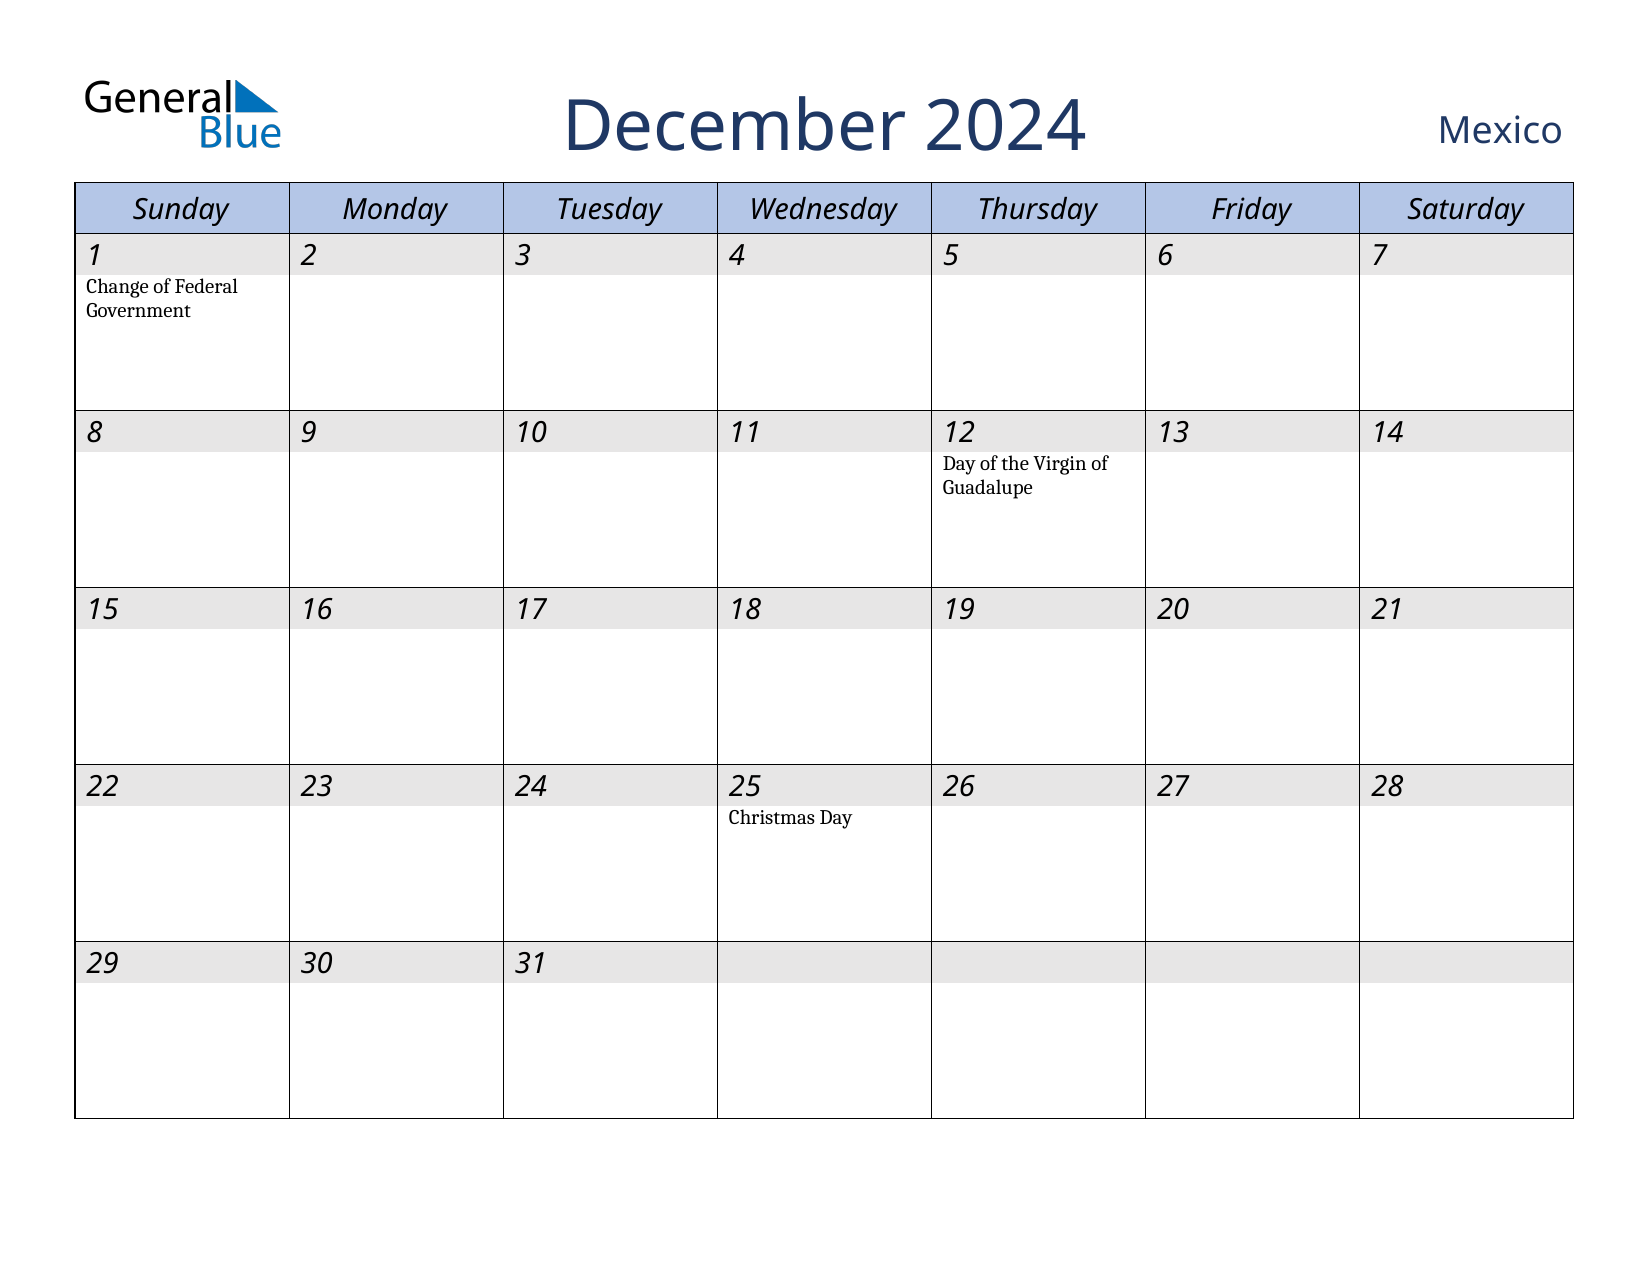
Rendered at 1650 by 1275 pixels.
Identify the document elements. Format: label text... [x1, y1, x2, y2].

table_cell 14 [1360, 411, 1573, 452]
table_cell [1146, 629, 1359, 764]
table_cell 18 [718, 588, 931, 629]
table_cell [1360, 629, 1573, 764]
table_cell Christmas Day [718, 806, 931, 941]
table_cell [932, 942, 1145, 983]
table_cell [1360, 983, 1573, 1118]
table_cell 4 [718, 234, 931, 275]
picture [85, 80, 281, 148]
table_cell [932, 983, 1145, 1118]
table_cell [932, 275, 1145, 410]
table_cell Saturday [1360, 183, 1573, 233]
table_cell [718, 275, 931, 410]
table_cell 27 [1146, 765, 1359, 806]
table_cell [718, 983, 931, 1118]
table_cell 2 [290, 234, 503, 275]
table_cell 26 [932, 765, 1145, 806]
table_cell [932, 629, 1145, 764]
table_cell 5 [932, 234, 1145, 275]
table_cell 23 [290, 765, 503, 806]
table_cell [76, 452, 289, 587]
table_cell 24 [504, 765, 717, 806]
table_cell [1360, 275, 1573, 410]
table_cell [1146, 275, 1359, 410]
table_cell [504, 629, 717, 764]
table_cell [1360, 942, 1573, 983]
table_cell 25 [718, 765, 931, 806]
table_cell [76, 983, 289, 1118]
table_cell [290, 452, 503, 587]
table_header [75, 75, 503, 182]
table_cell Monday [290, 183, 503, 233]
table_header Mexico [1146, 75, 1574, 182]
table_cell [504, 275, 717, 410]
table_cell [718, 942, 931, 983]
table_cell 19 [932, 588, 1145, 629]
table_cell [1146, 983, 1359, 1118]
table_cell [76, 629, 289, 764]
table_cell [290, 629, 503, 764]
table_cell 10 [504, 411, 717, 452]
table_cell 7 [1360, 234, 1573, 275]
table_cell [1146, 452, 1359, 587]
table_cell Wednesday [718, 183, 931, 233]
table_cell [1360, 452, 1573, 587]
table_cell 8 [76, 411, 289, 452]
table_cell 9 [290, 411, 503, 452]
table_cell [504, 452, 717, 587]
table_cell [1146, 942, 1359, 983]
table_cell [718, 629, 931, 764]
table_cell [290, 275, 503, 410]
table_cell 17 [504, 588, 717, 629]
table_cell 13 [1146, 411, 1359, 452]
table_cell [504, 983, 717, 1118]
table_cell 3 [504, 234, 717, 275]
table_cell 16 [290, 588, 503, 629]
table_cell [504, 806, 717, 941]
table_cell [290, 983, 503, 1118]
table_cell Day of the Virgin of Guadalupe [932, 452, 1145, 587]
table_cell [1360, 806, 1573, 941]
table_header December 2024 [503, 75, 1146, 182]
table_cell 6 [1146, 234, 1359, 275]
table_cell Sunday [76, 183, 289, 233]
table_cell 15 [76, 588, 289, 629]
table_cell [1146, 806, 1359, 941]
table_cell 12 [932, 411, 1145, 452]
table_cell Friday [1146, 183, 1359, 233]
table_cell 20 [1146, 588, 1359, 629]
table_cell 1 [76, 234, 289, 275]
table_cell 22 [76, 765, 289, 806]
table_cell Thursday [932, 183, 1145, 233]
table_cell Tuesday [504, 183, 717, 233]
table_cell [290, 806, 503, 941]
table_cell [76, 806, 289, 941]
table_cell 30 [290, 942, 503, 983]
table_cell 31 [504, 942, 717, 983]
table_cell Change of Federal Government [76, 275, 289, 410]
table_cell [932, 806, 1145, 941]
table_cell [718, 452, 931, 587]
table_cell 21 [1360, 588, 1573, 629]
table_cell 29 [76, 942, 289, 983]
table_cell 11 [718, 411, 931, 452]
table_cell 28 [1360, 765, 1573, 806]
